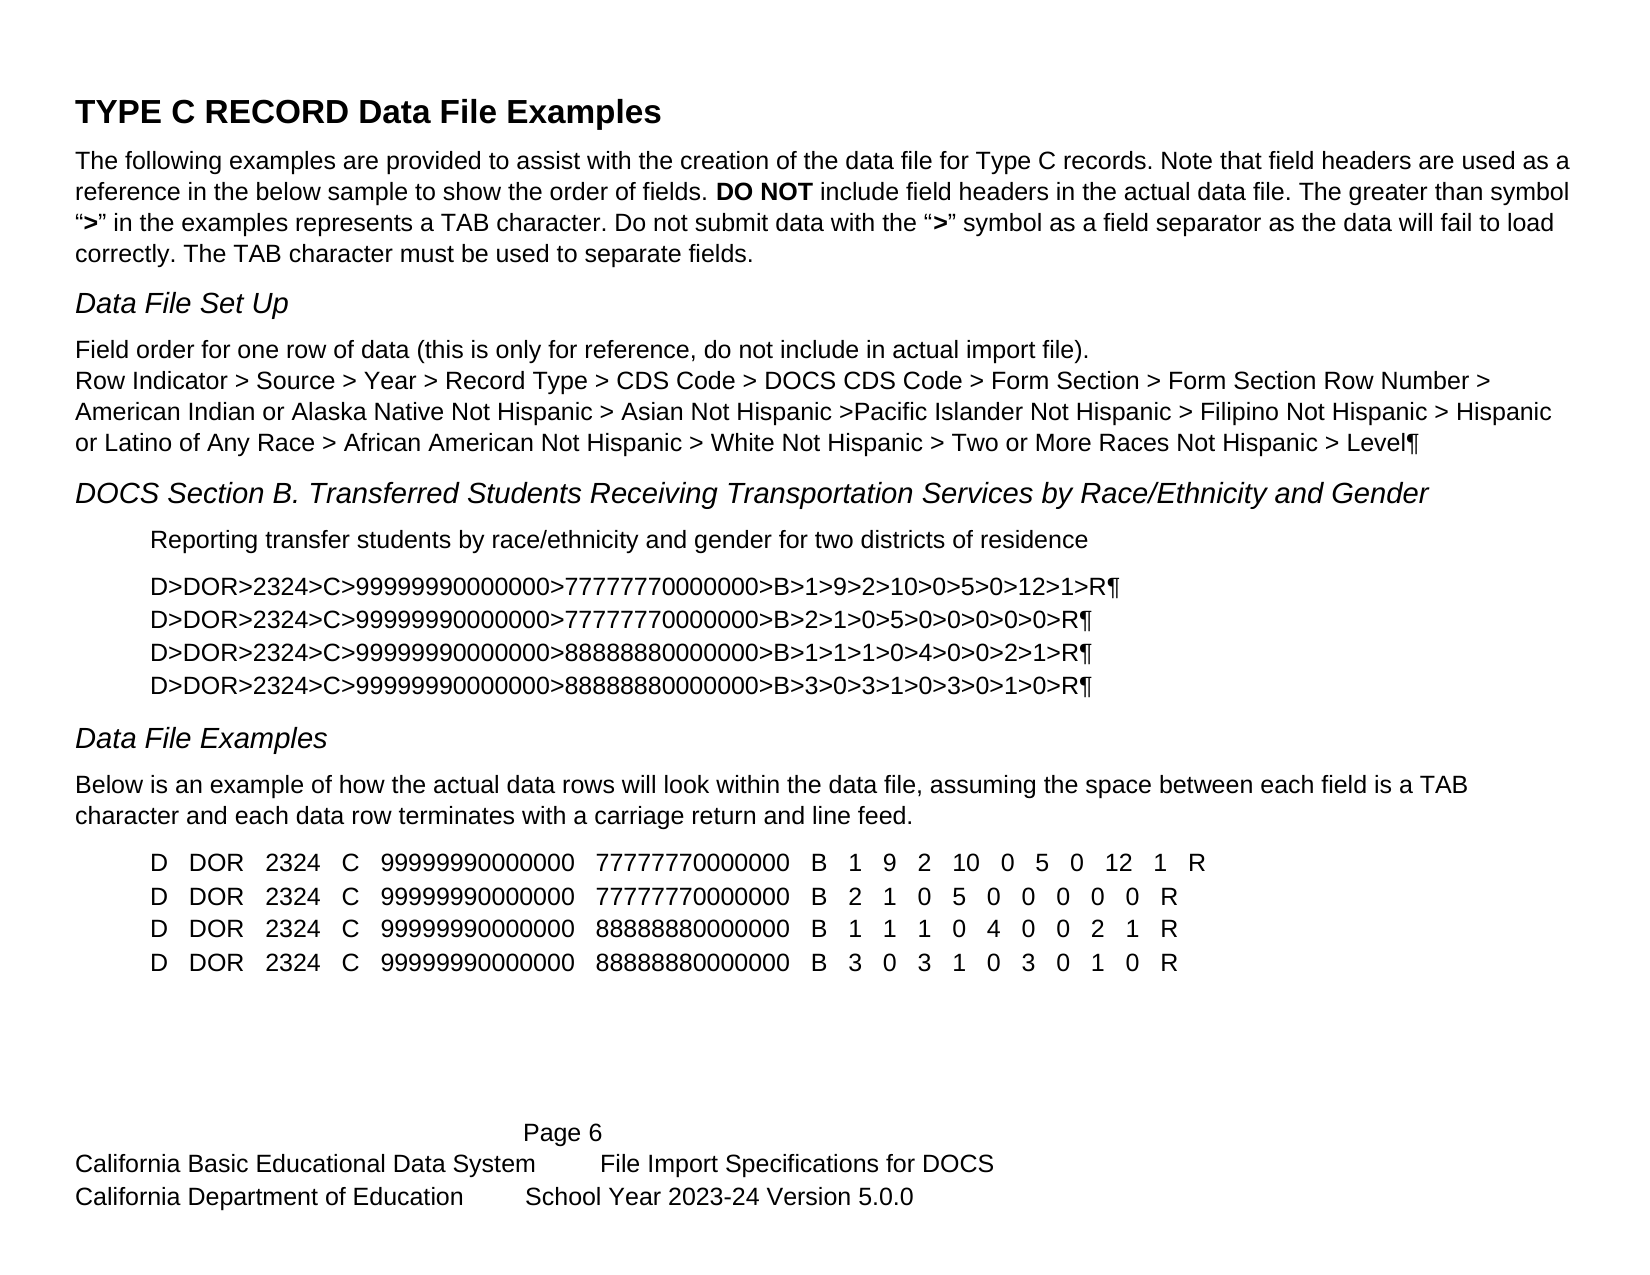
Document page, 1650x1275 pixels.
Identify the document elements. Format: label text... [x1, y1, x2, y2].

text D DOR 2324 C 99999990000000 77777770000000 B 1 9 2 10 0 5 0 12 1 R [150, 848, 1575, 877]
subtitle Data File Set Up [75, 286, 1575, 320]
text D DOR 2324 C 99999990000000 88888880000000 B 3 0 3 1 0 3 0 1 0 R [150, 947, 1575, 976]
text Field order for one row of data (this is only for reference, do not include in actual import file). Row Indicator > Source > Year > Record Type > CDS Code > DOCS CDS Code > Form Section > Form Section Row Number > American Indian or Alaska Native Not Hispanic > Asian Not Hispanic >Pacific Islander Not Hispanic > Filipino Not Hispanic > Hispanic or Latino of Any Race > African American Not Hispanic > White Not Hispanic > Two or More Races Not Hispanic > Level¶ [75, 335, 1575, 457]
text The following examples are provided to assist with the creation of the data file for Type C records. Note that field headers are used as a reference in the below sample to show the order of fields. DO NOT include field headers in the actual data file. The greater than symbol “>” in the examples represents a TAB character. Do not submit data with the “>” symbol as a field separator as the data will fail to load correctly. The TAB character must be used to separate fields. [75, 146, 1575, 267]
text D>DOR>2324>C>99999990000000>77777770000000>B>1>9>2>10>0>5>0>12>1>R¶ [150, 572, 1575, 601]
text Reporting transfer students by race/ethnicity and gender for two districts of residence [150, 524, 1575, 553]
subtitle Data File Examples [75, 721, 1575, 754]
text Below is an example of how the actual data rows will look within the data file, assuming the space between each field is a TAB character and each data row terminates with a carriage return and line feed. [75, 770, 1575, 829]
subtitle DOCS Section B. Transferred Students Receiving Transportation Services by Race/Ethnicity and Gender [75, 476, 1575, 509]
text D>DOR>2324>C>99999990000000>88888880000000>B>3>0>3>1>0>3>0>1>0>R¶ [150, 671, 1575, 700]
text D>DOR>2324>C>99999990000000>77777770000000>B>2>1>0>5>0>0>0>0>0>R¶ [150, 605, 1575, 634]
text D>DOR>2324>C>99999990000000>88888880000000>B>1>1>1>0>4>0>0>2>1>R¶ [150, 638, 1575, 667]
text D DOR 2324 C 99999990000000 88888880000000 B 1 1 1 0 4 0 0 2 1 R [150, 914, 1575, 943]
subtitle TYPE C RECORD Data File Examples [75, 92, 1575, 130]
text D DOR 2324 C 99999990000000 77777770000000 B 2 1 0 5 0 0 0 0 0 R [150, 881, 1575, 910]
